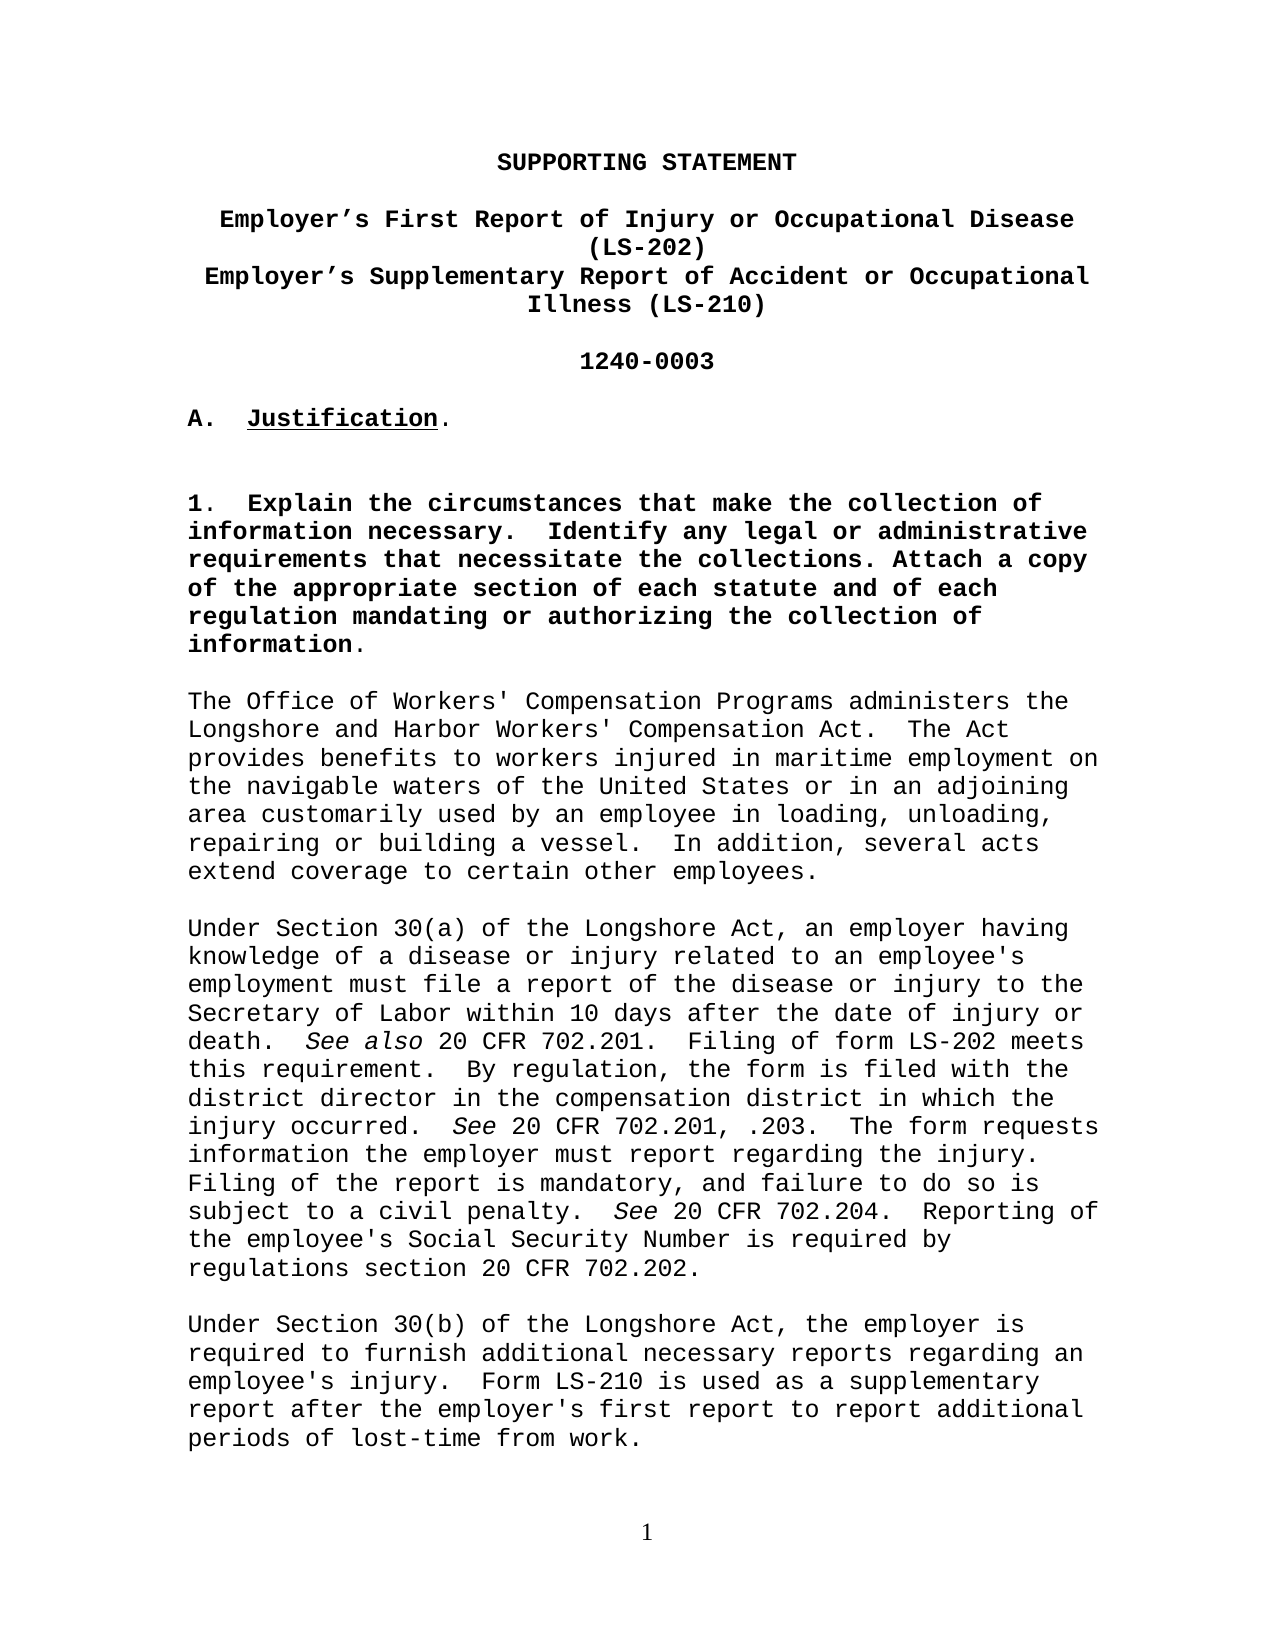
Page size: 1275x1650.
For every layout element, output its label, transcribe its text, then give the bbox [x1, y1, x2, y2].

title Employer’s First Report of Injury or Occupational Disease (LS-202) [187, 207, 1106, 263]
text Under Section 30(a) of the Longshore Act, an employer having knowledge of a disease or injury related to an employee's employment must file a report of the disease or injury to the Secretary of Labor within 10 days after the date of injury or death. See also 20 CFR 702.201. Filing of form LS-202 meets this requirement. By regulation, the form is filed with the district director in the compensation district in which the injury occurred. See 20 CFR 702.201, .203. The form requests information the employer must report regarding the injury. Filing of the report is mandatory, and failure to do so is subject to a civil penalty. See 20 CFR 702.204. Reporting of the employee's Social Security Number is required by regulations section 20 CFR 702.202. [187, 915, 1106, 1284]
title Employer’s Supplementary Report of Accident or Occupational Illness (LS-210) [187, 263, 1106, 320]
text 1240-0003 [187, 348, 1106, 377]
text A. Justification. [187, 405, 1106, 434]
text 1. Explain the circumstances that make the collection of information necessary. Identify any legal or administrative requirements that necessitate the collections. Attach a copy of the appropriate section of each statute and of each regulation mandating or authorizing the collection of information. [187, 490, 1106, 660]
text Under Section 30(b) of the Longshore Act, the employer is required to furnish additional necessary reports regarding an employee's injury. Form LS-210 is used as a supplementary report after the employer's first report to report additional periods of lost-time from work. [187, 1312, 1106, 1454]
title SUPPORTING STATEMENT [187, 150, 1106, 178]
text The Office of Workers' Compensation Programs administers the Longshore and Harbor Workers' Compensation Act. The Act provides benefits to workers injured in maritime employment on the navigable waters of the United States or in an adjoining area customarily used by an employee in loading, unloading, repairing or building a vessel. In addition, several acts extend coverage to certain other employees. [187, 689, 1106, 887]
